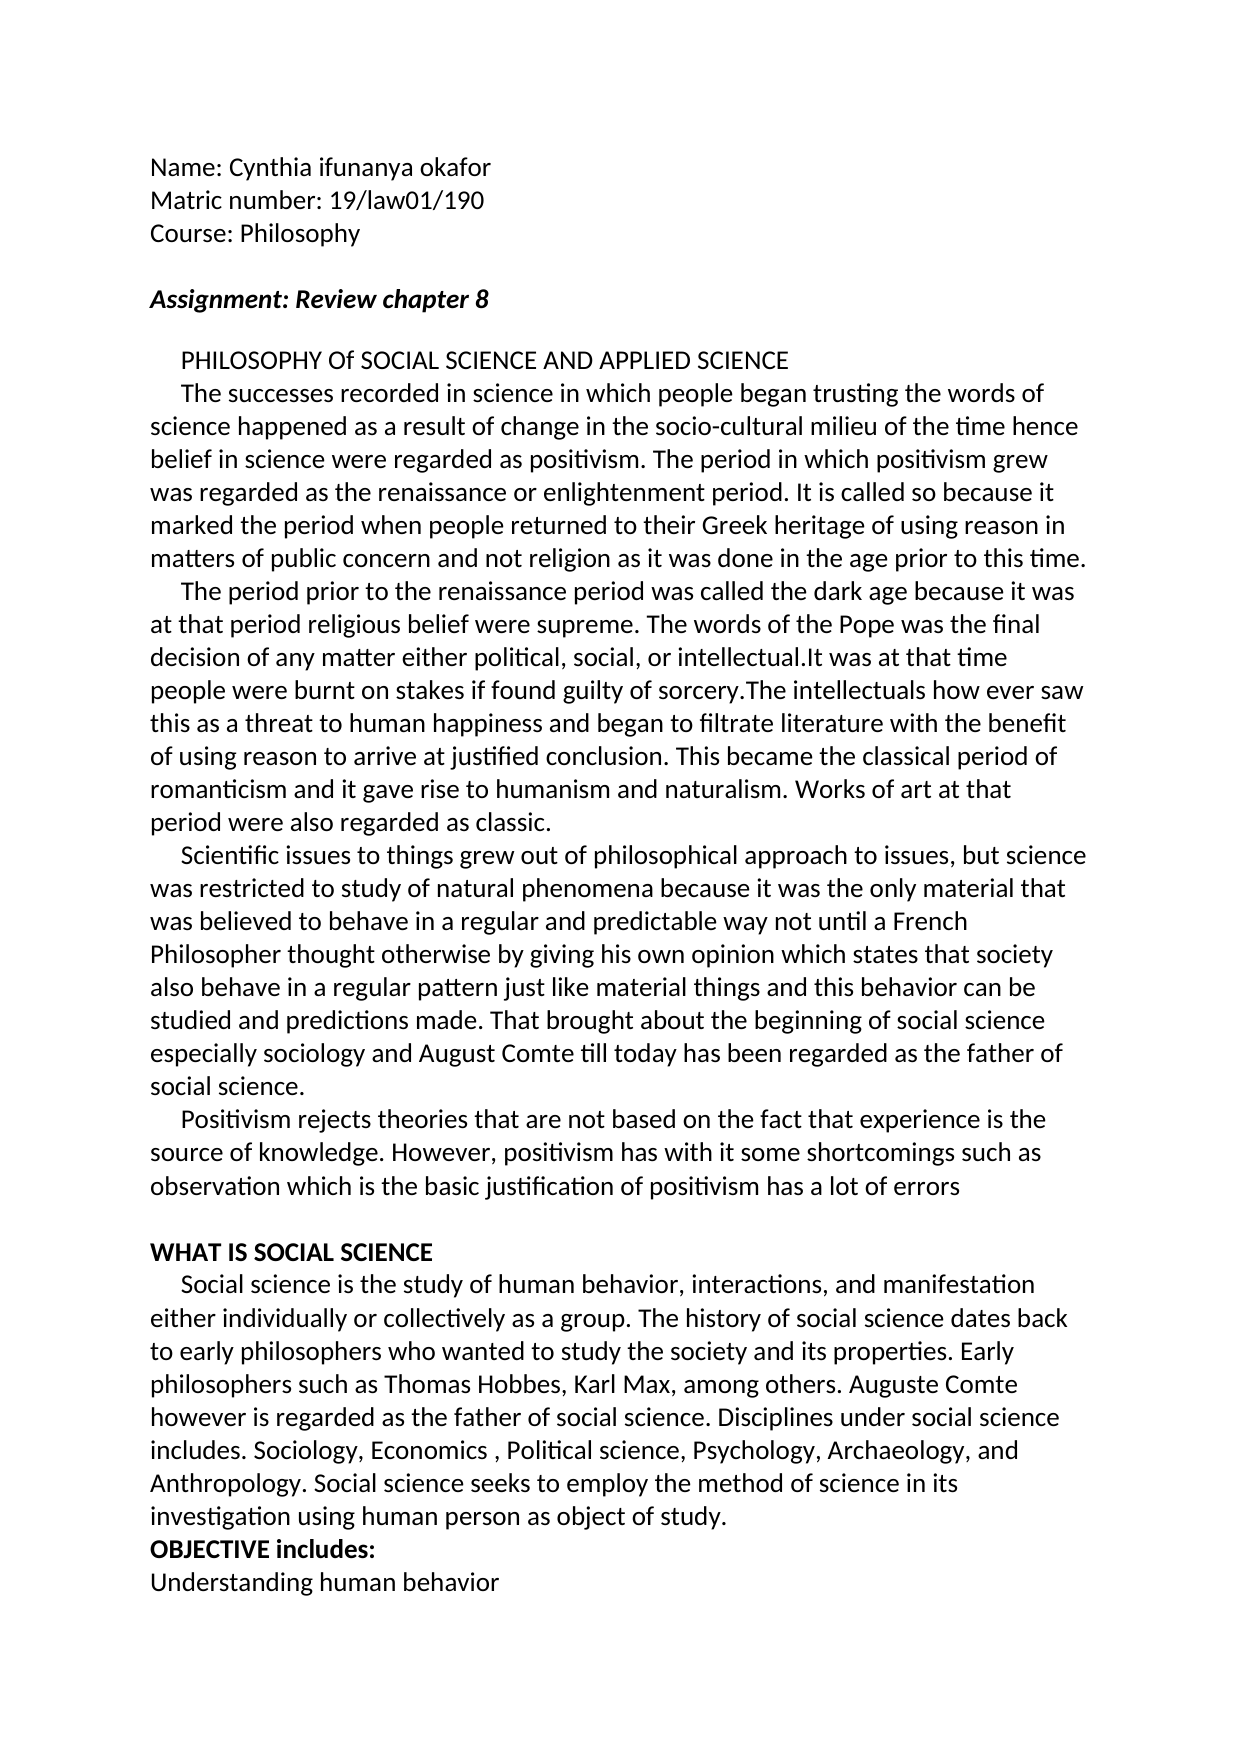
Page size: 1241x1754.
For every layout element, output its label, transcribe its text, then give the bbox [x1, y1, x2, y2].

text Name: Cynthia ifunanya okafor [150, 150, 1090, 183]
text Social science is the study of human behavior, interactions, and manifestation either individually or collectively as a group. The history of social science dates back to early philosophers who wanted to study the society and its properties. Early philosophers such as Thomas Hobbes, Karl Max, among others. Auguste Comte however is regarded as the father of social science. Disciplines under social science includes. Sociology, Economics , Political science, Psychology, Archaeology, and Anthropology. Social science seeks to employ the method of science in its investigation using human person as object of study. [150, 1268, 1090, 1532]
text The successes recorded in science in which people began trusting the words of science happened as a result of change in the socio-cultural milieu of the time hence belief in science were regarded as positivism. The period in which positivism grew was regarded as the renaissance or enlightenment period. It is called so because it marked the period when people returned to their Greek heritage of using reason in matters of public concern and not religion as it was done in the age prior to this time. [150, 376, 1090, 574]
text Understanding human behavior [150, 1565, 1090, 1598]
text The period prior to the renaissance period was called the dark age because it was at that period religious belief were supreme. The words of the Pope was the final decision of any matter either political, social, or intellectual.It was at that time people were burnt on stakes if found guilty of sorcery.The intellectuals how ever saw this as a threat to human happiness and began to filtrate literature with the benefit of using reason to arrive at justified conclusion. This became the classical period of romanticism and it gave rise to humanism and naturalism. Works of art at that period were also regarded as classic. [150, 574, 1090, 838]
text Matric number: 19/law01/190 [150, 183, 1090, 216]
text Assignment: Review chapter 8 [150, 282, 1090, 315]
text PHILOSOPHY Of SOCIAL SCIENCE AND APPLIED SCIENCE [150, 343, 1090, 376]
text OBJECTIVE includes: [150, 1532, 1090, 1565]
text Scientific issues to things grew out of philosophical approach to issues, but science was restricted to study of natural phenomena because it was the only material that was believed to behave in a regular and predictable way not until a French Philosopher thought otherwise by giving his own opinion which states that society also behave in a regular pattern just like material things and this behavior can be studied and predictions made. That brought about the beginning of social science especially sociology and August Comte till today has been regarded as the father of social science. [150, 838, 1090, 1103]
text WHAT IS SOCIAL SCIENCE [150, 1235, 1090, 1268]
text Course: Philosophy [150, 216, 1090, 249]
text Positivism rejects theories that are not based on the fact that experience is the source of knowledge. However, positivism has with it some shortcomings such as observation which is the basic justification of positivism has a lot of errors [150, 1103, 1090, 1202]
